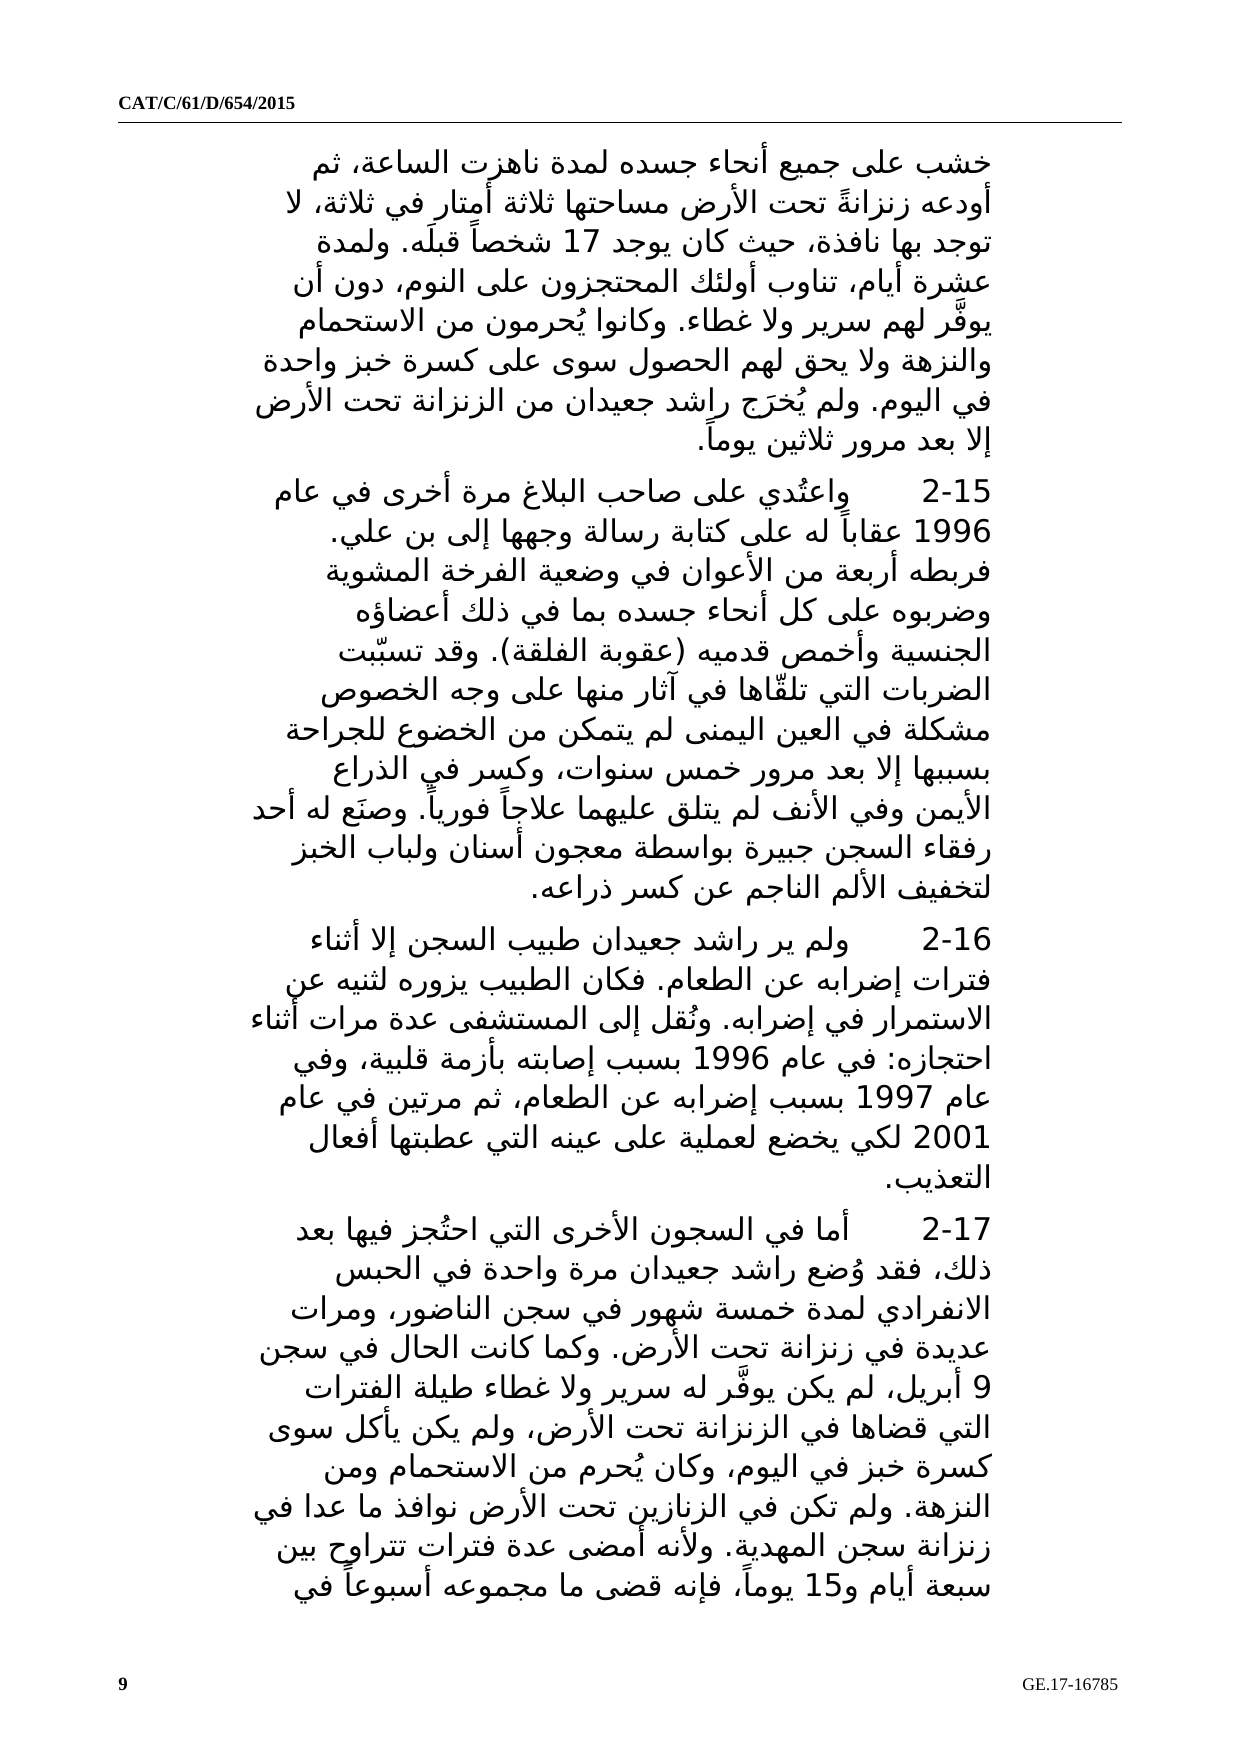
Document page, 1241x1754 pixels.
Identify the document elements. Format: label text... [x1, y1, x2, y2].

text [248, 1208, 992, 1604]
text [248, 142, 992, 458]
text 2-15 واعتُدي على صاحب البلاغ مرة أخرى في عام 1996 عقاباً له على كتابة رسالة وجهها إلى بن علي. فربطه أربعة من الأعوان في وضعية الفرخة المشوية وضربوه على كل أنحاء جسده بما في ذلك أعضاؤه الجنسية وأخمص قدميه (عقوبة الفلقة). وقد تسبّبت الضربات التي تلقّاها في آثار منها على وجه الخصوص مشكلة في العين اليمنى لم يتمكن من الخضوع للجراحة بسببها إلا بعد مرور خمس سنوات، وكسر في الذراع الأيمن وفي الأنف لم يتلق عليهما علاجاً فورياً. وصنَع له أحد رفقاء السجن جبيرة بواسطة معجون أسنان ولباب الخبز لتخفيف الألم الناجم عن كسر ذراعه. [248, 471, 992, 906]
text 2-16 ولم ير راشد جعيدان طبيب السجن إلا أثناء فترات إضرابه عن الطعام. فكان الطبيب يزوره لثنيه عن الاستمرار في إضرابه. ونُقل إلى المستشفى عدة مرات أثناء احتجازه: في عام 1996 بسبب إصابته بأزمة قلبية، وفي عام 1997 بسبب إضرابه عن الطعام، ثم مرتين في عام 2001 لكي يخضع لعملية على عينه التي عطبتها أفعال التعذيب. [248, 919, 992, 1196]
